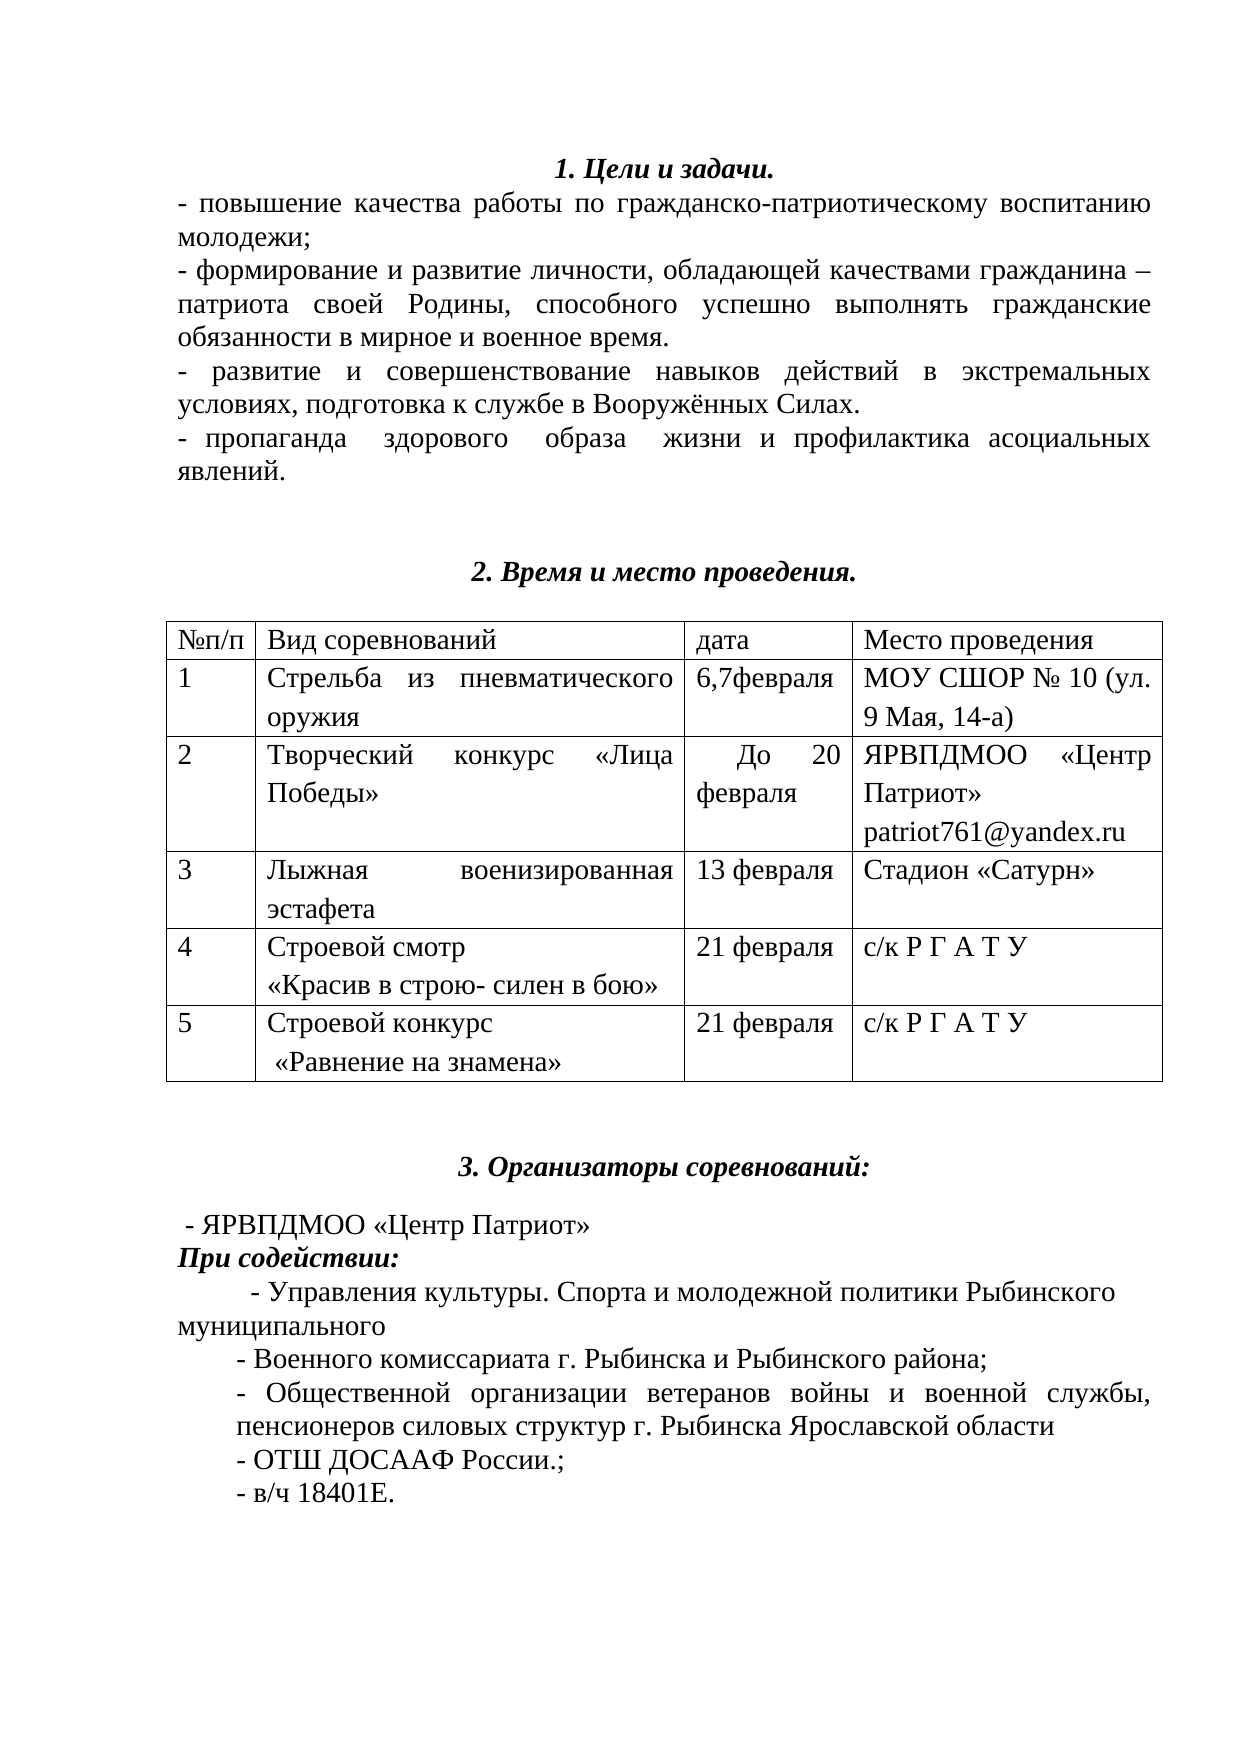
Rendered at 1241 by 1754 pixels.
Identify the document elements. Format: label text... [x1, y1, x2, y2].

text 2. Время и место проведения. [177, 554, 1152, 588]
table_cell МОУ СШОР № 10 (ул. 9 Мая, 14-а) [853, 660, 1162, 736]
table_cell Стадион «Сатурн» [853, 852, 1162, 928]
text - Общественной организации ветеранов войны и военной службы, пенсионеров силовых структур г. Рыбинска Ярославской области [236, 1375, 1152, 1442]
table_cell с/к Р Г А Т У [853, 929, 1162, 1004]
text - формирование и развитие личности, обладающей качествами гражданина – патриота своей Родины, способного успешно выполнять гражданские обязанности в мирное и военное время. [177, 252, 1152, 353]
table_cell Творческий конкурс «Лица Победы» [256, 737, 684, 851]
table_cell Стрельба из пневматического оружия [256, 660, 684, 736]
table_header №п/п [167, 622, 255, 659]
text - в/ч 18401Е. [236, 1475, 1152, 1509]
text 1. Цели и задачи. [177, 152, 1152, 185]
table_cell ЯРВПДМОО «Центр Патриот» patriot761@yandex.ru [853, 737, 1162, 851]
table_cell 21 февраля [685, 929, 852, 1004]
table_cell 2 [167, 737, 255, 851]
text - развитие и совершенствование навыков действий в экстремальных условиях, подготовка к службе в Вооружённых Силах. [177, 353, 1152, 420]
table_header Вид соревнований [256, 622, 684, 659]
table_cell 1 [167, 660, 255, 736]
table_header дата [685, 622, 852, 659]
table_cell с/к Р Г А Т У [853, 1006, 1162, 1081]
table_header Место проведения [853, 622, 1162, 659]
text - Управления культуры. Спорта и молодежной политики Рыбинского муниципального [177, 1274, 1152, 1341]
text 3. Организаторы соревнований: [177, 1149, 1152, 1183]
table_cell 4 [167, 929, 255, 1004]
table_cell 13 февраля [685, 852, 852, 928]
table_cell Строевой смотр «Красив в строю- силен в бою» [256, 929, 684, 1004]
text - Военного комиссариата г. Рыбинска и Рыбинского района; [236, 1341, 1152, 1375]
text - пропаганда здорового образа жизни и профилактика асоциальных явлений. [177, 420, 1152, 487]
text - ЯРВПДМОО «Центр Патриот» [177, 1207, 1152, 1241]
text При содействии: [177, 1241, 1152, 1274]
table_cell До 20 февраля [685, 737, 852, 851]
text - повышение качества работы по гражданско-патриотическому воспитанию молодежи; [177, 185, 1152, 252]
table_cell Лыжная военизированная эстафета [256, 852, 684, 928]
table_cell 5 [167, 1006, 255, 1081]
table_cell Строевой конкурс «Равнение на знамена» [256, 1006, 684, 1081]
table_cell 3 [167, 852, 255, 928]
text - ОТШ ДОСААФ России.; [236, 1442, 1152, 1475]
table_cell 21 февраля [685, 1006, 852, 1081]
table_cell 6,7февраля [685, 660, 852, 736]
